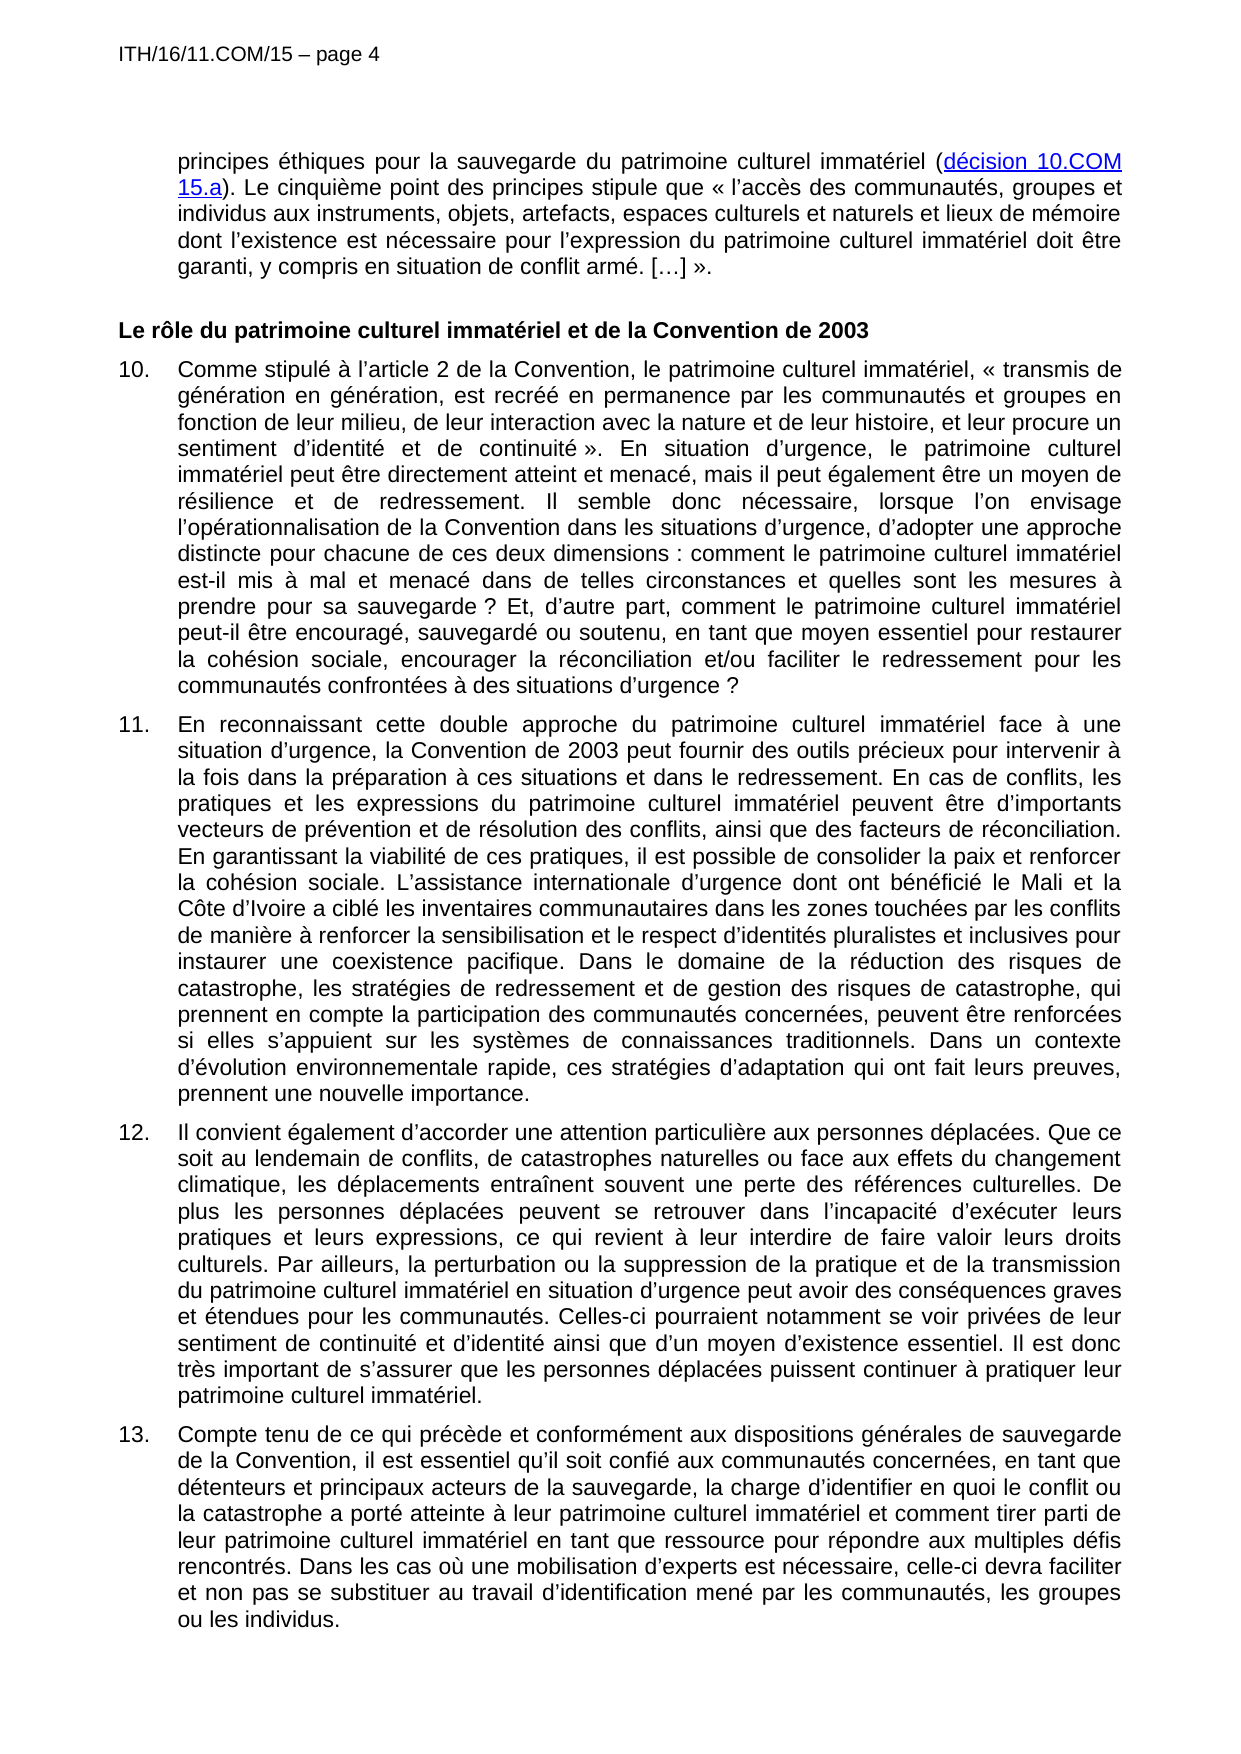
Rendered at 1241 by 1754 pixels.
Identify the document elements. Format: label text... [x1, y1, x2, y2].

text Compte tenu de ce qui précède et conformément aux dispositions générales de sauvegarde de la Convention, il est essentiel qu’il soit confié aux communautés concernées, en tant que détenteurs et principaux acteurs de la sauvegarde, la charge d’identifier en quoi le conflit ou la catastrophe a porté atteinte à leur patrimoine culturel immatériel et comment tirer parti de leur patrimoine culturel immatériel en tant que ressource pour répondre aux multiples défis rencontrés. Dans les cas où une mobilisation d’experts est nécessaire, celle-ci devra faciliter et non pas se substituer au travail d’identification mené par les communautés, les groupes ou les individus. [118, 1421, 1122, 1632]
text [118, 148, 1122, 279]
text En reconnaissant cette double approche du patrimoine culturel immatériel face à une situation d’urgence, la Convention de 2003 peut fournir des outils précieux pour intervenir à la fois dans la préparation à ces situations et dans le redressement. En cas de conflits, les pratiques et les expressions du patrimoine culturel immatériel peuvent être d’importants vecteurs de prévention et de résolution des conflits, ainsi que des facteurs de réconciliation. En garantissant la viabilité de ces pratiques, il est possible de consolider la paix et renforcer la cohésion sociale. L’assistance internationale d’urgence dont ont bénéficié le Mali et la Côte d’Ivoire a ciblé les inventaires communautaires dans les zones touchées par les conflits de manière à renforcer la sensibilisation et le respect d’identités pluralistes et inclusives pour instaurer une coexistence pacifique. Dans le domaine de la réduction des risques de catastrophe, les stratégies de redressement et de gestion des risques de catastrophe, qui prennent en compte la participation des communautés concernées, peuvent être renforcées si elles s’appuient sur les systèmes de connaissances traditionnels. Dans un contexte d’évolution environnementale rapide, ces stratégies d’adaptation qui ont fait leurs preuves, prennent une nouvelle importance. [118, 711, 1122, 1106]
text Il convient également d’accorder une attention particulière aux personnes déplacées. Que ce soit au lendemain de conflits, de catastrophes naturelles ou face aux effets du changement climatique, les déplacements entraînent souvent une perte des références culturelles. De plus les personnes déplacées peuvent se retrouver dans l’incapacité d’exécuter leurs pratiques et leurs expressions, ce qui revient à leur interdire de faire valoir leurs droits culturels. Par ailleurs, la perturbation ou la suppression de la pratique et de la transmission du patrimoine culturel immatériel en situation d’urgence peut avoir des conséquences graves et étendues pour les communautés. Celles-ci pourraient notamment se voir privées de leur sentiment de continuité et d’identité ainsi que d’un moyen d’existence essentiel. Il est donc très important de s’assurer que les personnes déplacées puissent continuer à pratiquer leur patrimoine culturel immatériel. [118, 1119, 1122, 1409]
list Le rôle du patrimoine culturel immatériel et de la Convention de 2003 [118, 317, 1122, 343]
text Comme stipulé à l’article 2 de la Convention, le patrimoine culturel immatériel, « transmis de génération en génération, est recréé en permanence par les communautés et groupes en fonction de leur milieu, de leur interaction avec la nature et de leur histoire, et leur procure un sentiment d’identité et de continuité ». En situation d’urgence, le patrimoine culturel immatériel peut être directement atteint et menacé, mais il peut également être un moyen de résilience et de redressement. Il semble donc nécessaire, lorsque l’on envisage l’opérationnalisation de la Convention dans les situations d’urgence, d’adopter une approche distincte pour chacune de ces deux dimensions : comment le patrimoine culturel immatériel est-il mis à mal et menacé dans de telles circonstances et quelles sont les mesures à prendre pour sa sauvegarde ? Et, d’autre part, comment le patrimoine culturel immatériel peut-il être encouragé, sauvegardé ou soutenu, en tant que moyen essentiel pour restaurer la cohésion sociale, encourager la réconciliation et/ou faciliter le redressement pour les communautés confrontées à des situations d’urgence ? [118, 356, 1122, 698]
